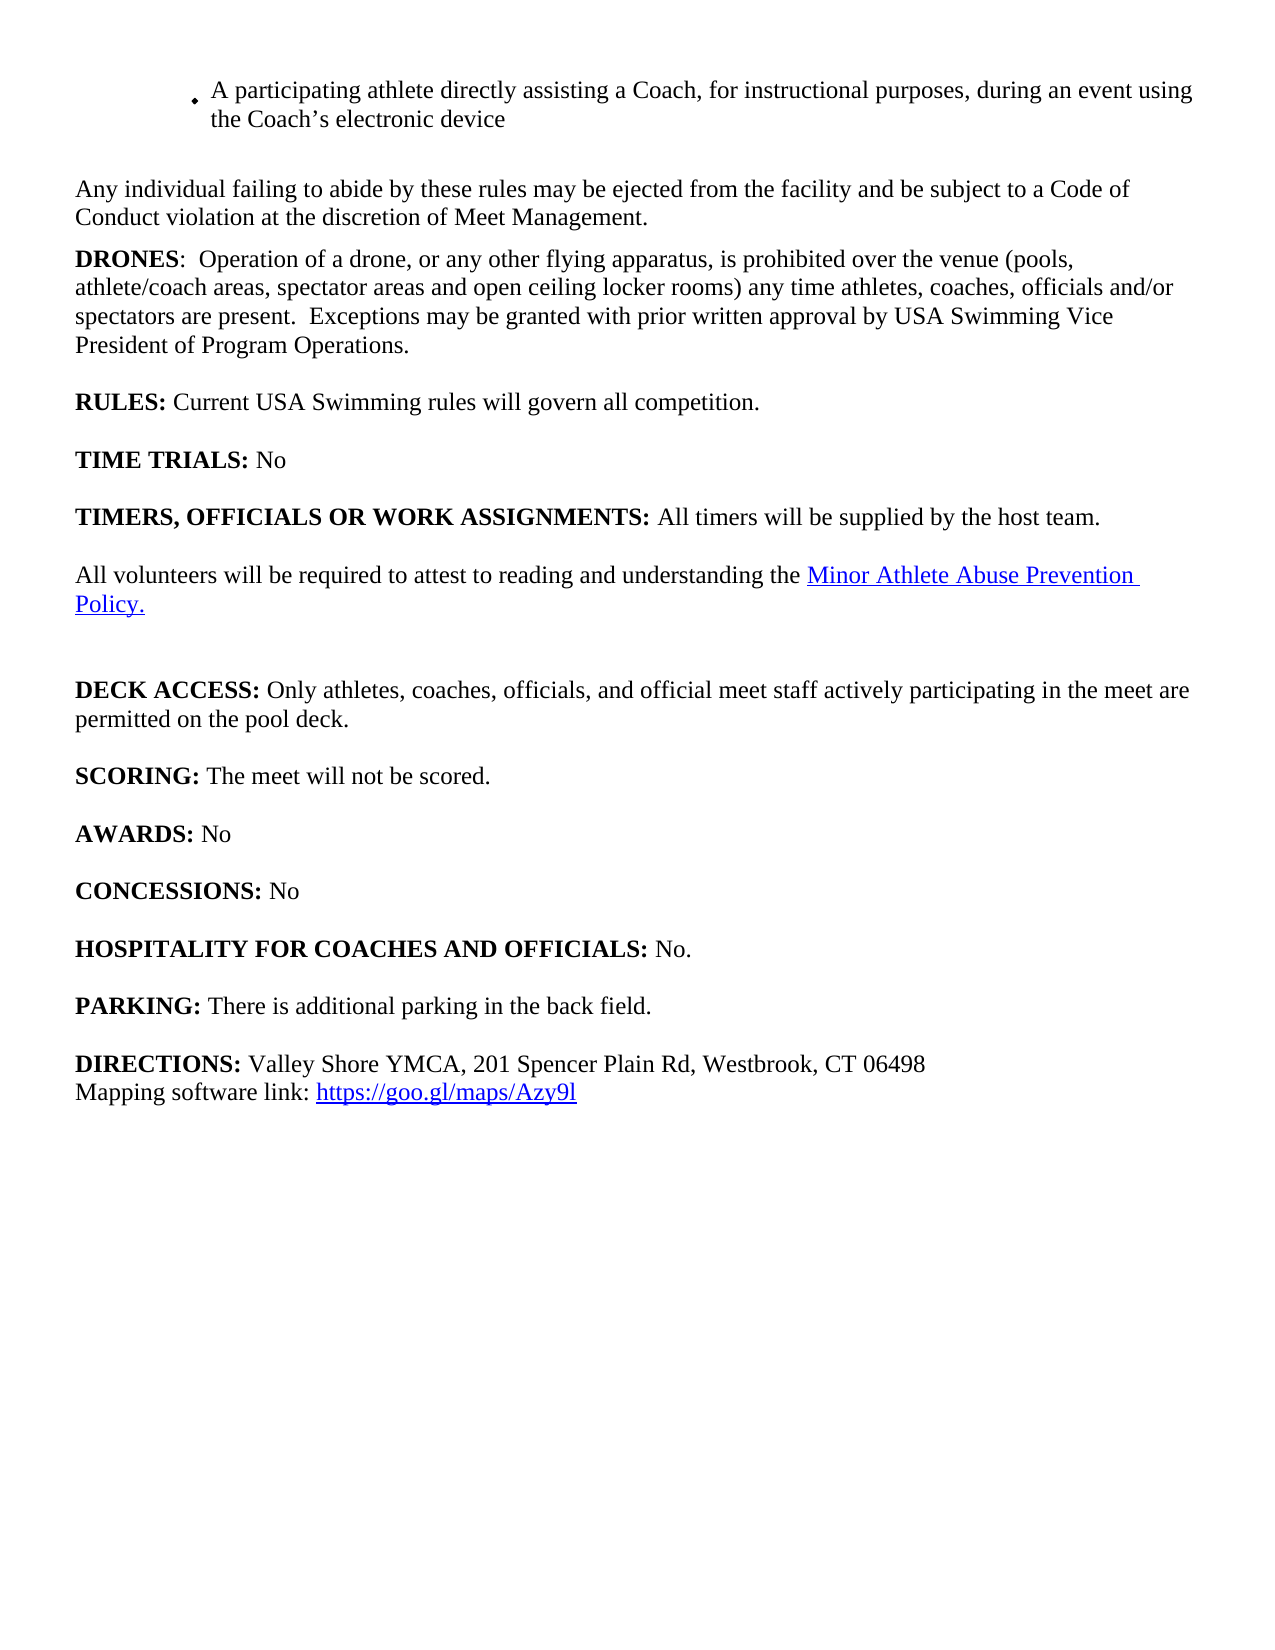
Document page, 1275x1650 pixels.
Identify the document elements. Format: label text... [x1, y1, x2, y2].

text TIMERS, OFFICIALS OR WORK ASSIGNMENTS: All timers will be supplied by the host team. [75, 502, 1200, 531]
text CONCESSIONS: No [75, 876, 1200, 905]
text All volunteers will be required to attest to reading and understanding the Minor Athlete Abuse Prevention Policy. [75, 560, 1200, 617]
text DRONES: Operation of a drone, or any other flying apparatus, is prohibited over the venue (pools, athlete/coach areas, spectator areas and open ceiling locker rooms) any time athletes, coaches, officials and/or spectators are present. Exceptions may be granted with prior written approval by USA Swimming Vice President of Program Operations. [75, 244, 1200, 359]
text RULES: Current USA Swimming rules will govern all competition. [75, 387, 1200, 416]
text SCORING: The meet will not be scored. [75, 761, 1200, 790]
text DIRECTIONS: Valley Shore YMCA, 201 Spencer Plain Rd, Westbrook, CT 06498 Mapping software link: https://goo.gl/maps/Azy9l [75, 1049, 1200, 1106]
text A participating athlete directly assisting a Coach, for instructional purposes, during an event using the Coach’s electronic device [210, 75, 1200, 132]
text PARKING: There is additional parking in the back field. [75, 991, 1200, 1020]
text TIME TRIALS: No [75, 445, 1200, 474]
text DECK ACCESS: Only athletes, coaches, officials, and official meet staff actively participating in the meet are permitted on the pool deck. [75, 675, 1200, 732]
text Any individual failing to abide by these rules may be ejected from the facility and be subject to a Code of Conduct violation at the discretion of Meet Management. [75, 174, 1200, 231]
text AWARDS: No [75, 819, 1200, 847]
text HOSPITALITY FOR COACHES AND OFFICIALS: No. [75, 934, 1200, 962]
